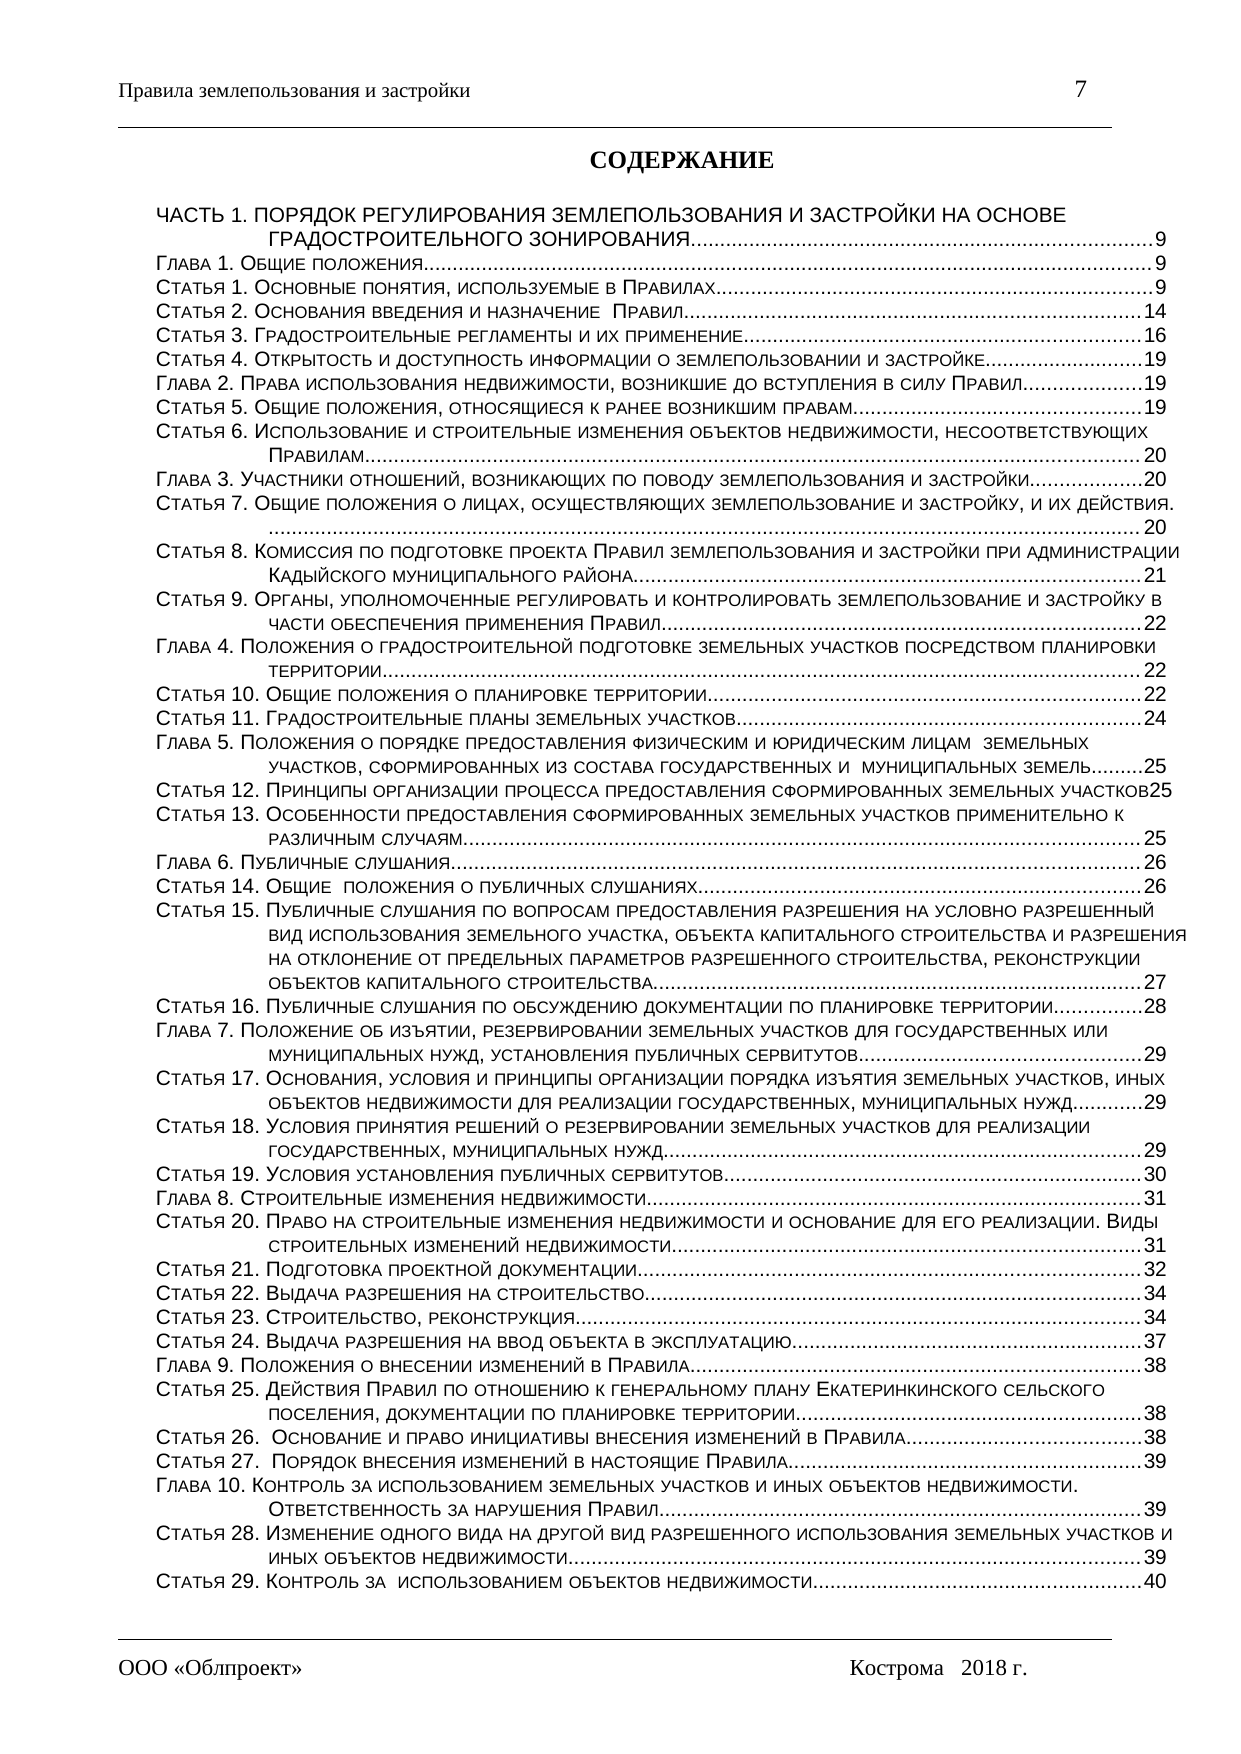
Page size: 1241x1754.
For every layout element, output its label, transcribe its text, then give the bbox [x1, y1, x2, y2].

text Глава 4. Положения о градостроительной подготовке земельных участков посредством планировки территории. 22 [156, 634, 1187, 682]
text Глава 6. Публичные слушания 26 [156, 850, 1187, 874]
text Статья 15. Публичные слушания по вопросам предоставления разрешения на условно разрешенный вид использования земельного участка, объекта капитального строительства и разрешения на отклонение от предельных параметров разрешенного строительства, реконструкции объектов капитального строительства 27 [156, 898, 1187, 994]
text СОДЕРЖАНИЕ [118, 146, 1189, 174]
text Глава 3. Участники отношений, возникающих по поводу землепользования и застройки 20 [156, 467, 1187, 491]
text Статья 23. Строительство, реконструкция 34 [156, 1305, 1187, 1329]
text Глава 1. Общие положения. 9 [156, 251, 1187, 275]
text Статья 1. Основные понятия, используемые в Правилах. 9 [156, 275, 1187, 299]
text Статья 12. Принципы организации процесса предоставления сформированных земельных участков 25 [156, 778, 1187, 802]
text Глава 2. Права использования недвижимости, возникшие до вступления в силу Правил. 19 [156, 371, 1187, 395]
text Статья 17. Основания, условия и принципы организации порядка изъятия земельных участков, иных объектов недвижимости для реализации государственных, муниципальных нужд. 29 [156, 1066, 1187, 1113]
text Статья 20. Право на строительные изменения недвижимости и основание для его реализации. Виды строительных изменений недвижимости. 31 [156, 1209, 1187, 1257]
text Статья 19. Условия установления публичных сервитутов 30 [156, 1161, 1187, 1185]
text Статья 21. Подготовка проектной документации 32 [156, 1257, 1187, 1281]
text Статья 9. Органы, уполномоченные регулировать и контролировать землепользование и застройку в части обеспечения применения Правил 22 [156, 586, 1187, 634]
text Статья 8. Комиссия по подготовке проекта Правил землепользования и застройки при администрации Кадыйского муниципального района 21 [156, 538, 1187, 586]
text Глава 7. Положение об изъятии, резервировании земельных участков для государственных или муниципальных нужд, установления публичных сервитутов. 29 [156, 1018, 1187, 1066]
text Статья 24. Выдача разрешения на ввод объекта в эксплуатацию 37 [156, 1329, 1187, 1353]
text Глава 8. Строительные изменения недвижимости 31 [156, 1185, 1187, 1209]
text Статья 22. Выдача разрешения на строительство 34 [156, 1281, 1187, 1305]
text ЧАСТЬ 1. ПОРЯДОК РЕГУЛИРОВАНИЯ ЗЕМЛЕПОЛЬЗОВАНИЯ И ЗАСТРОЙКИ НА ОСНОВЕ ГРАДОСТРОИТЕЛЬНОГО ЗОНИРОВАНИЯ. 9 [156, 203, 1187, 251]
text Статья 10. Общие положения о планировке территории 22 [156, 682, 1187, 706]
text Статья 16. Публичные слушания по обсуждению документации по планировке территории 28 [156, 994, 1187, 1018]
text Статья 18. Условия принятия решений о резервировании земельных участков для реализации государственных, муниципальных нужд. 29 [156, 1113, 1187, 1161]
text Статья 27. Порядок внесения изменений в настоящие Правила 39 [156, 1449, 1187, 1473]
text Глава 9. Положения о внесении изменений в Правила 38 [156, 1353, 1187, 1377]
text Статья 6. Использование и строительные изменения объектов недвижимости, несоответствующих Правилам. 20 [156, 419, 1187, 467]
text Статья 13. Особенности предоставления сформированных земельных участков применительно к различным случаям 25 [156, 802, 1187, 850]
text Статья 14. Общие положения о публичных слушаниях 26 [156, 874, 1187, 898]
text Глава 5. Положения о порядке предоставления физическим и юридическим лицам земельных участков, сформированных из состава государственных и муниципальных земель 25 [156, 730, 1187, 778]
text Статья 25. Действия Правил по отношению к генеральному плану Екатеринкинского сельского поселения, документации по планировке территории 38 [156, 1377, 1187, 1425]
text Статья 11. Градостроительные планы земельных участков 24 [156, 706, 1187, 730]
text Статья 29. Контроль за использованием объектов недвижимости 40 [156, 1569, 1187, 1593]
text Статья 3. Градостроительные регламенты и их применение 16 [156, 323, 1187, 347]
text Статья 4. Открытость и доступность информации о землепользовании и застройке 19 [156, 347, 1187, 371]
text Статья 5. Общие положения, относящиеся к ранее возникшим правам 19 [156, 395, 1187, 419]
text Статья 2. Основания введения и назначение Правил 14 [156, 299, 1187, 323]
text Глава 10. Контроль за использованием земельных участков и иных объектов недвижимости. Ответственность за нарушения Правил 39 [156, 1473, 1187, 1521]
text Статья 28. Изменение одного вида на другой вид разрешенного использования земельных участков и иных объектов недвижимости 39 [156, 1521, 1187, 1569]
text Статья 26. Основание и право инициативы внесения изменений в Правила 38 [156, 1425, 1187, 1449]
text Статья 7. Общие положения о лицах, осуществляющих землепользование и застройку, и их действия. 20 [156, 491, 1187, 538]
